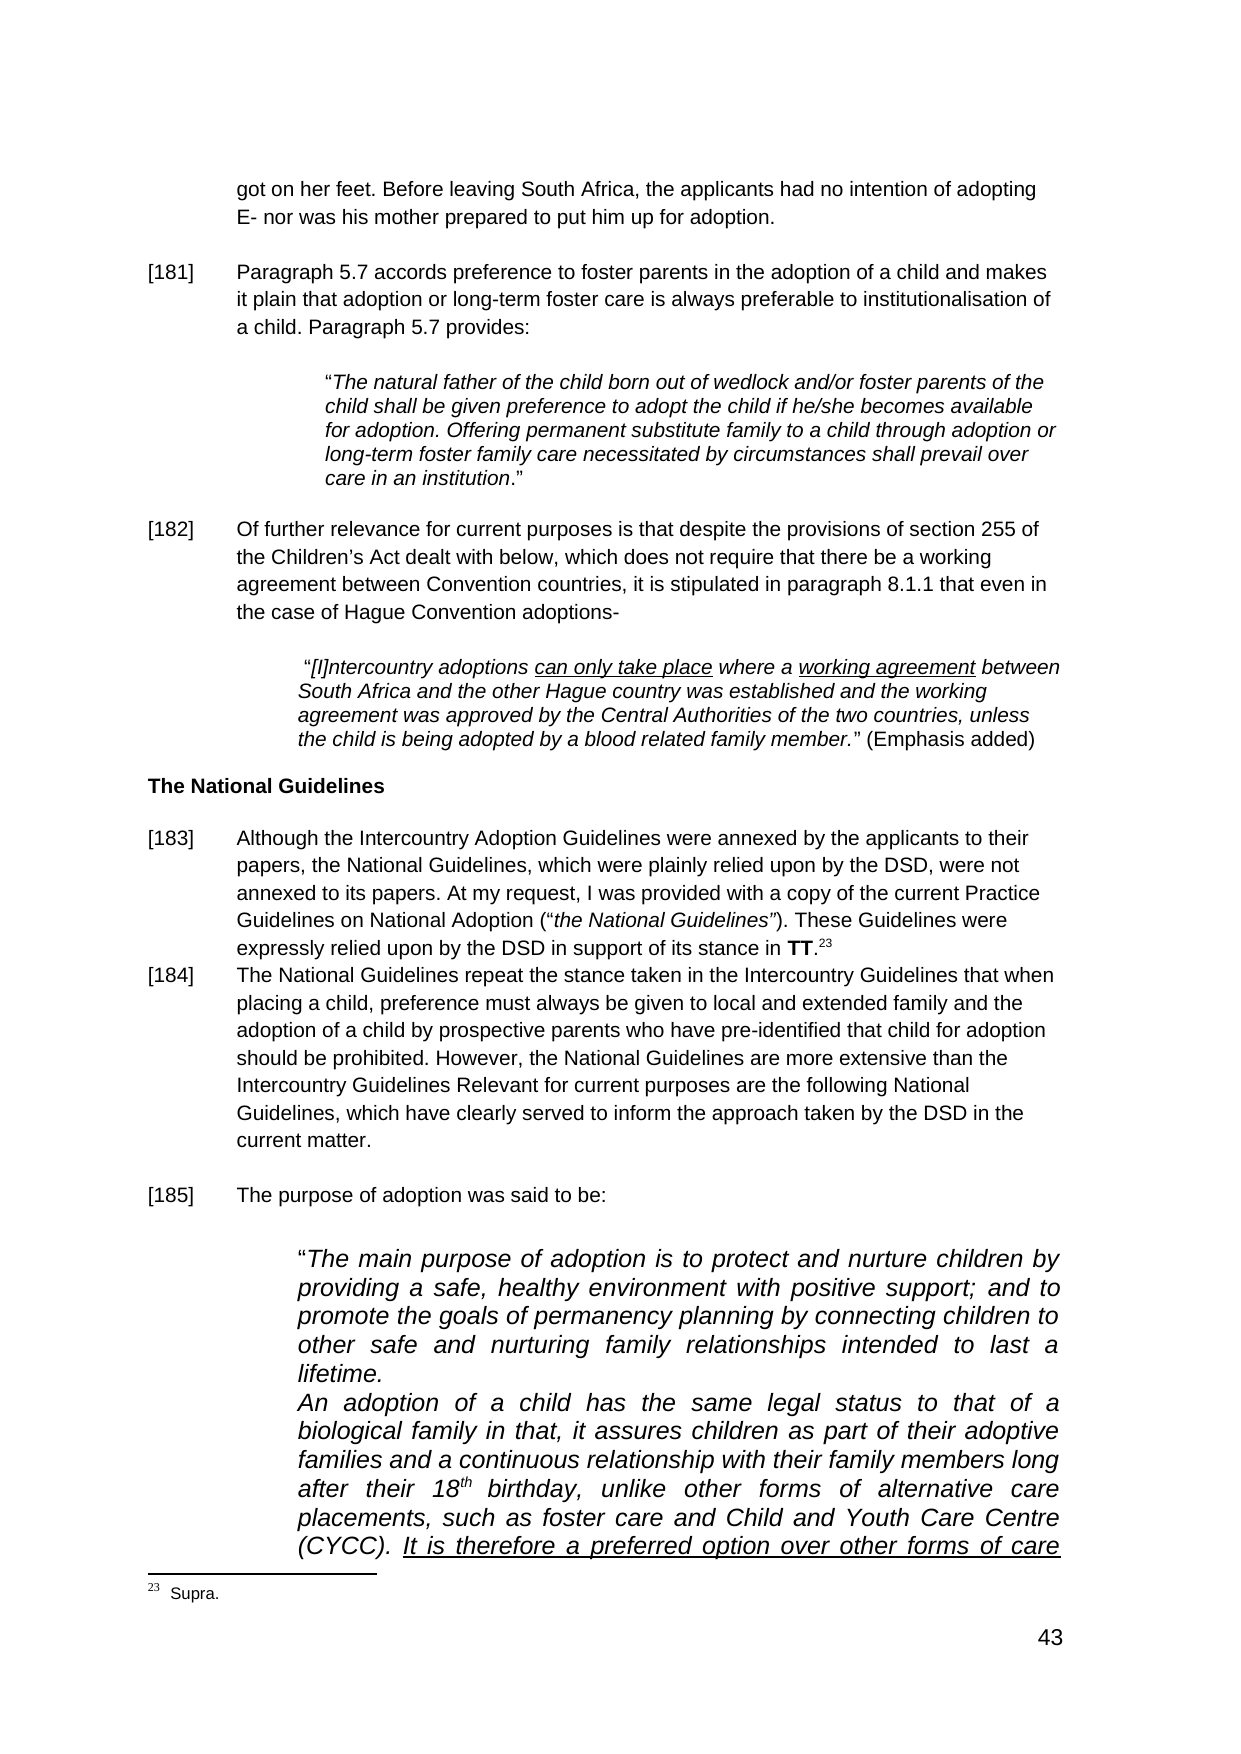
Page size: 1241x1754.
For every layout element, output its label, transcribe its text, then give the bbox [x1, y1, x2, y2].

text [298, 1387, 1063, 1560]
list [148, 177, 1063, 229]
list [185] The purpose of adoption was said to be: [148, 1183, 1063, 1207]
list [183] Although the Intercountry Adoption Guidelines were annexed by the applicants to their papers, the National Guidelines, which were plainly relied upon by the DSD, were not annexed to its papers. At my request, I was provided with a copy of the current Practice Guidelines on National Adoption (“the National Guidelines”). These Guidelines were expressly relied upon by the DSD in support of its stance in TT. [148, 826, 1063, 960]
text “The main purpose of adoption is to protect and nurture children by providing a safe, healthy environment with positive support; and to promote the goals of permanency planning by connecting children to other safe and nurturing family relationships intended to last a lifetime. [298, 1244, 1063, 1387]
list [182] Of further relevance for current purposes is that despite the provisions of section 255 of the Children’s Act dealt with below, which does not require that there be a working agreement between Convention countries, it is stipulated in paragraph 8.1.1 that even in the case of Hague Convention adoptions- [148, 517, 1063, 623]
list “[I]ntercountry adoptions can only take place where a working agreement between South Africa and the other Hague country was established and the working agreement was approved by the Central Authorities of the two countries, unless the child is being adopted by a blood related family member.” (Emphasis added) [298, 654, 1063, 750]
list “The natural father of the child born out of wedlock and/or foster parents of the child shall be given preference to adopt the child if he/she becomes available for adoption. Offering permanent substitute family to a child through adoption or long-term foster family care necessitated by circumstances shall prevail over care in an institution.” [325, 370, 1063, 489]
list [181] Paragraph 5.7 accords preference to foster parents in the adoption of a child and makes it plain that adoption or long-term foster care is always preferable to institutionalisation of a child. Paragraph 5.7 provides: [148, 260, 1063, 339]
list The National Guidelines [148, 774, 1063, 798]
list [184] The National Guidelines repeat the stance taken in the Intercountry Guidelines that when placing a child, preference must always be given to local and extended family and the adoption of a child by prospective parents who have pre-identified that child for adoption should be prohibited. However, the National Guidelines are more extensive than the Intercountry Guidelines Relevant for current purposes are the following National Guidelines, which have clearly served to inform the approach taken by the DSD in the current matter. [148, 963, 1063, 1152]
